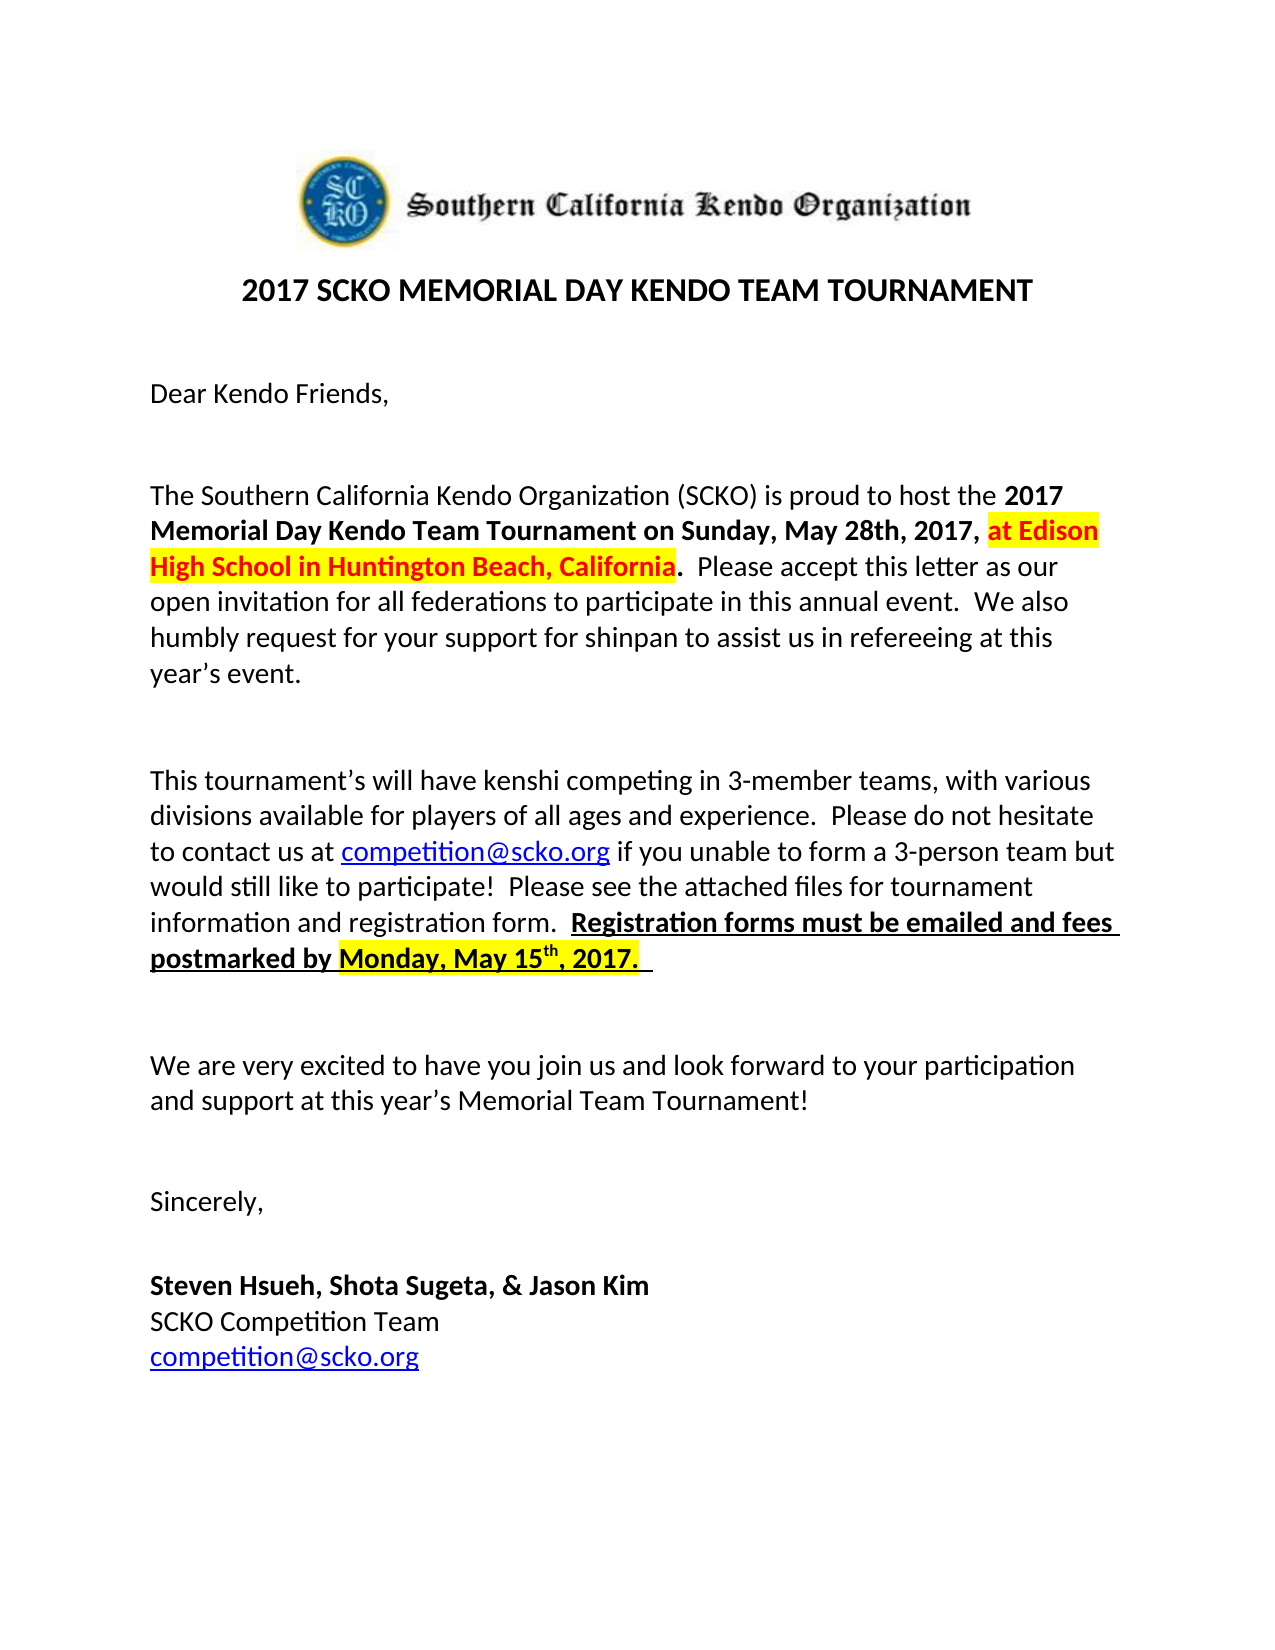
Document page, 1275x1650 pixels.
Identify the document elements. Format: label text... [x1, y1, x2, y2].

text Dear Kendo Friends, [150, 376, 1125, 411]
text SCKO Competition Team [150, 1303, 1125, 1338]
text This tournament’s will have kenshi competing in 3-member teams, with various divisions available for players of all ages and experience. Please do not hesitate to contact us at competition@scko.org if you unable to form a 3-person team but would still like to participate! Please see the attached files for tournament information and registration form. Registration forms must be emailed and fees postmarked by Monday, May 15th, 2017. [150, 762, 1125, 975]
text The Southern California Kendo Organization (SCKO) is proud to host the 2017 Memorial Day Kendo Team Tournament on Sunday, May 28th, 2017, at Edison High School in Huntington Beach, California. Please accept this letter as our open invitation for all federations to participate in this annual event. We also humbly request for your support for shinpan to assist us in refereeing at this year’s event. [150, 477, 1125, 690]
text competition@scko.org [150, 1338, 1125, 1374]
text Steven Hsueh, Shota Sugeta, & Jason Kim [150, 1267, 1125, 1303]
text 2017 SCKO MEMORIAL DAY KENDO TEAM TOURNAMENT [150, 269, 1125, 310]
text We are very excited to have you join us and look forward to your participation and support at this year’s Memorial Team Tournament! [150, 1047, 1125, 1118]
picture [296, 150, 979, 252]
text Sincerely, [150, 1183, 1125, 1219]
